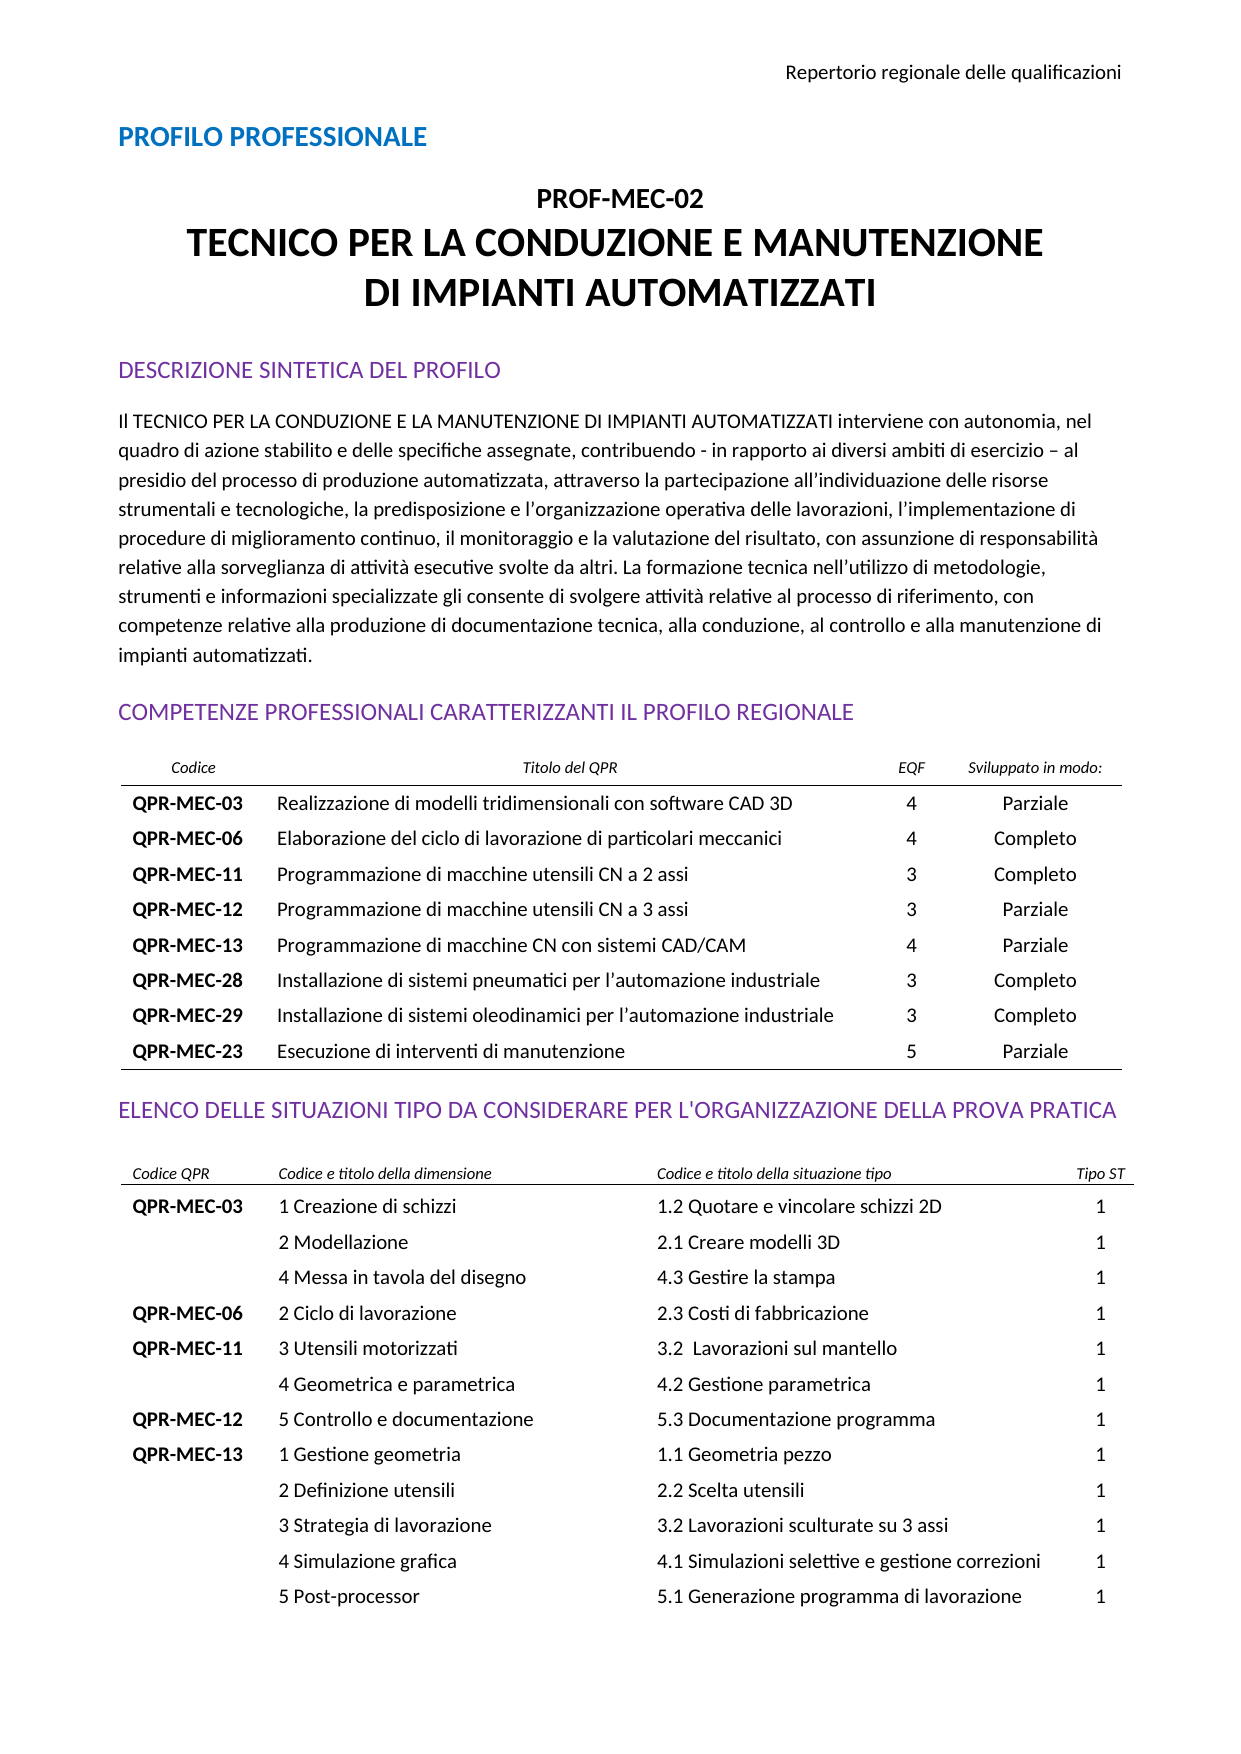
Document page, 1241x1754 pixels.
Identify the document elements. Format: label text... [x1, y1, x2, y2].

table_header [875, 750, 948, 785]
text Tecnico per la conduzione e manutenzione di impianti automatizzati [118, 216, 1122, 317]
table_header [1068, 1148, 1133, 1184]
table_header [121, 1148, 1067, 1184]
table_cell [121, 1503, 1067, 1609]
text elenco delle situazioni tipo da considerare per l'organizzazione della prova pratica [118, 1094, 1122, 1125]
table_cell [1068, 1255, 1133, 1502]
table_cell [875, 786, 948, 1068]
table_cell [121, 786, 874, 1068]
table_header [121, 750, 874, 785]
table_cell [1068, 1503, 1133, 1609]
text Descrizione sintetica del profilo [118, 355, 1122, 385]
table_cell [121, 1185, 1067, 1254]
text PROF-MEC-02 [118, 180, 1122, 216]
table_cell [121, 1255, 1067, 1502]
text Il TECNICO PER LA CONDUZIONE E LA MANUTENZIONE DI IMPIANTI AUTOMATIZZATI interviene con autonomia, nel quadro di azione stabilito e delle specifiche assegnate, contribuendo - in rapporto ai diversi ambiti di esercizio – al presidio del processo di produzione automatizzata, attraverso la partecipazione all’individuazione delle risorse strumentali e tecnologiche, la predisposizione e l’organizzazione operativa delle lavorazioni, l’implementazione di procedure di miglioramento continuo, il monitoraggio e la valutazione del risultato, con assunzione di responsabilità relative alla sorveglianza di attività esecutive svolte da altri. La formazione tecnica nell’utilizzo di metodologie, strumenti e informazioni specializzate gli consente di svolgere attività relative al processo di riferimento, con competenze relative alla produzione di documentazione tecnica, alla conduzione, al controllo e alla manutenzione di impianti automatizzati. [118, 408, 1122, 667]
text Competenze professionali caratterizzanti il profilo regionale [118, 696, 1122, 726]
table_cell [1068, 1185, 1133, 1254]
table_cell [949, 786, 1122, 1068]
text Profilo professionale [118, 118, 1122, 154]
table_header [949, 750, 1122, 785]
